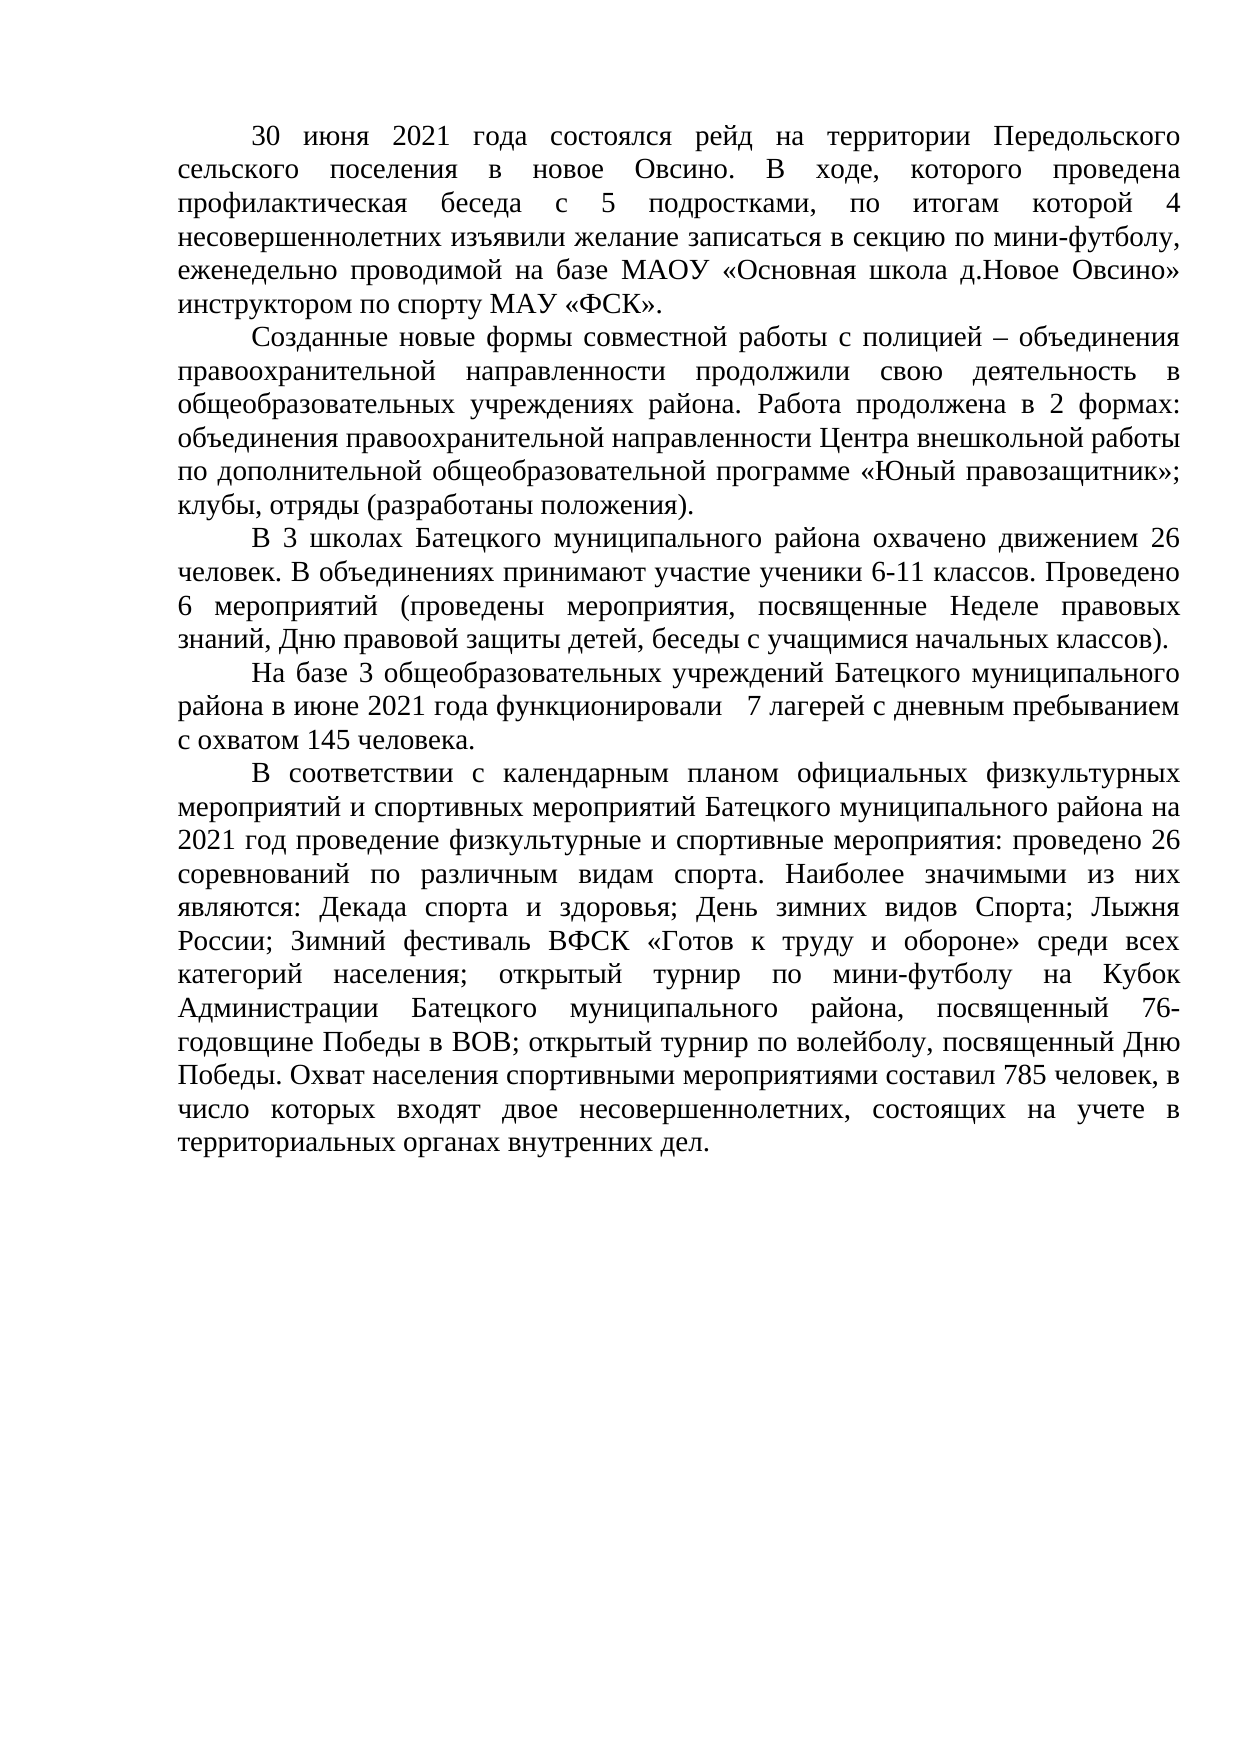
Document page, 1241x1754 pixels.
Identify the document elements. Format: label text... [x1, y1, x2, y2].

text Созданные новые формы совместной работы с полицией – объединения правоохранительной направленности продолжили свою деятельность в общеобразовательных учреждениях района. Работа продолжена в 2 формах: объединения правоохранительной направленности Центра внешкольной работы по дополнительной общеобразовательной программе «Юный правозащитник»; клубы, отряды (разработаны положения). [177, 319, 1181, 521]
text В соответствии с календарным планом официальных физкультурных мероприятий и спортивных мероприятий Батецкого муниципального района на 2021 год проведение физкультурные и спортивные мероприятия: проведено 26 соревнований по различным видам спорта. Наиболее значимыми из них являются: Декада спорта и здоровья; День зимних видов Спорта; Лыжня России; Зимний фестиваль ВФСК «Готов к труду и обороне» среди всех категорий населения; открытый турнир по мини-футболу на Кубок Администрации Батецкого муниципального района, посвященный 76-годовщине Победы в ВОВ; открытый турнир по волейболу, посвященный Дню Победы. Охват населения спортивными мероприятиями составил 785 человек, в число которых входят двое несовершеннолетних, состоящих на учете в территориальных органах внутренних дел. [177, 755, 1181, 1158]
text На базе 3 общеобразовательных учреждений Батецкого муниципального района в июне 2021 года функционировали 7 лагерей с дневным пребыванием с охватом 145 человека. [177, 655, 1181, 755]
text В 3 школах Батецкого муниципального района охвачено движением 26 человек. В объединениях принимают участие ученики 6-11 классов. Проведено 6 мероприятий (проведены мероприятия, посвященные Неделе правовых знаний, Дню правовой защиты детей, беседы с учащимися начальных классов). [177, 521, 1181, 655]
text 30 июня 2021 года состоялся рейд на территории Передольского сельского поселения в новое Овсино. В ходе, которого проведена профилактическая беседа с 5 подростками, по итогам которой 4 несовершеннолетних изъявили желание записаться в секцию по мини-футболу, еженедельно проводимой на базе МАОУ «Основная школа д.Новое Овсино» инструктором по спорту МАУ «ФСК». [177, 118, 1181, 319]
